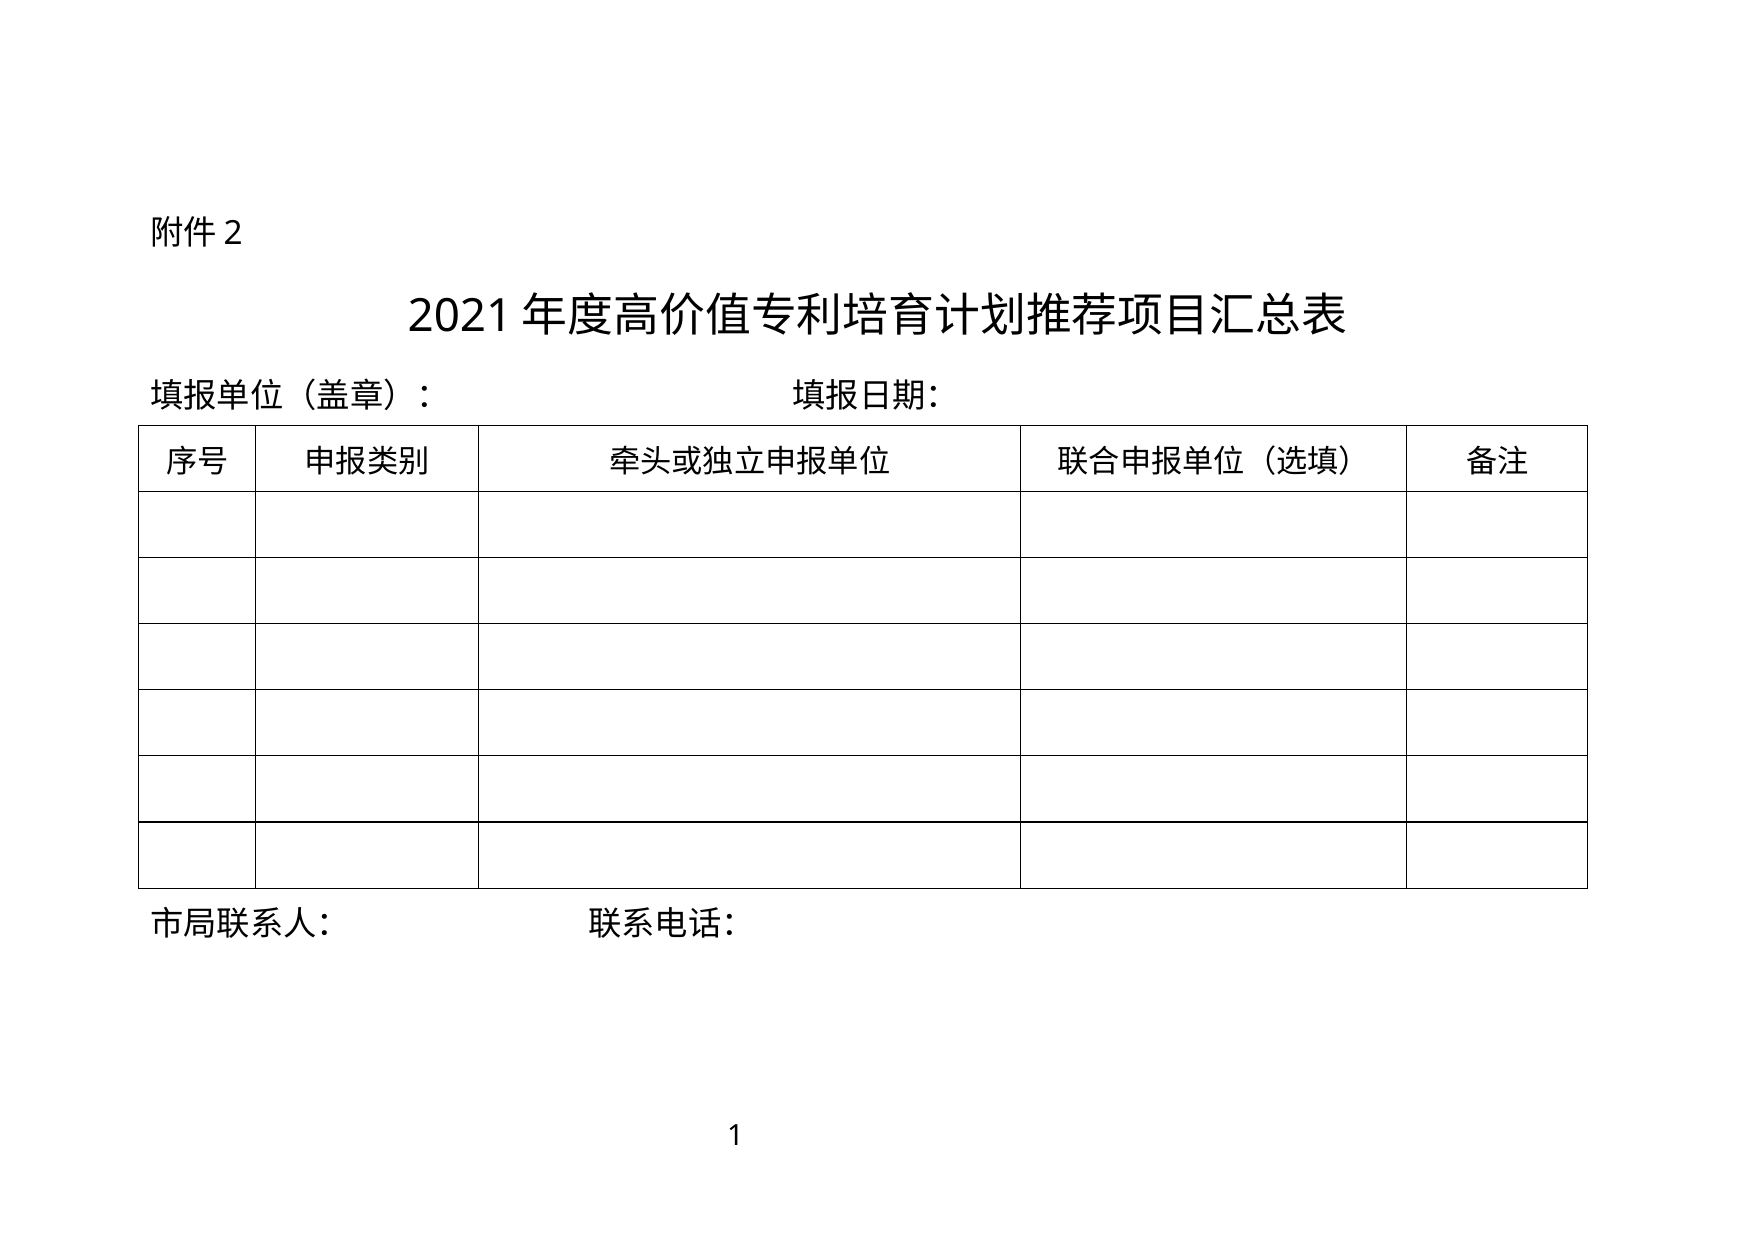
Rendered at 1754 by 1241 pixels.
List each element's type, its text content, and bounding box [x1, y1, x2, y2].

table_cell [1407, 492, 1587, 557]
table_header 备注 [1407, 426, 1587, 491]
table_cell [139, 823, 255, 887]
table_header 联合申报单位（选填） [1021, 426, 1406, 491]
table_cell [1021, 558, 1406, 623]
table_cell [1407, 624, 1587, 689]
table_cell [479, 823, 1020, 887]
table_cell [1021, 823, 1406, 887]
table_cell [256, 492, 478, 557]
table_cell [1407, 756, 1587, 821]
table_cell [479, 756, 1020, 821]
table_cell [139, 558, 255, 623]
table_cell [1407, 558, 1587, 623]
table_cell [139, 492, 255, 557]
table_header 牵头或独立申报单位 [479, 426, 1020, 491]
table_cell [139, 756, 255, 821]
table_cell [479, 558, 1020, 623]
table_cell [256, 624, 478, 689]
table_cell [1407, 823, 1587, 887]
table_cell [256, 823, 478, 887]
text 附件2 [150, 198, 1604, 263]
table_cell [479, 690, 1020, 755]
table_cell [1407, 690, 1587, 755]
table_cell [256, 690, 478, 755]
text 市局联系人： 联系电话： [150, 888, 1604, 953]
text 填报单位（盖章）： 填报日期： [150, 360, 1604, 425]
table_cell [1021, 756, 1406, 821]
table_cell [479, 624, 1020, 689]
table_cell [1021, 690, 1406, 755]
table_cell [139, 690, 255, 755]
table_cell [256, 558, 478, 623]
table_cell [479, 492, 1020, 557]
table_cell [1021, 492, 1406, 557]
table_cell [256, 756, 478, 821]
text 2021年度高价值专利培育计划推荐项目汇总表 [150, 263, 1604, 360]
table_header 申报类别 [256, 426, 478, 491]
table_cell [1021, 624, 1406, 689]
table_cell [139, 624, 255, 689]
table_header 序号 [139, 426, 255, 491]
